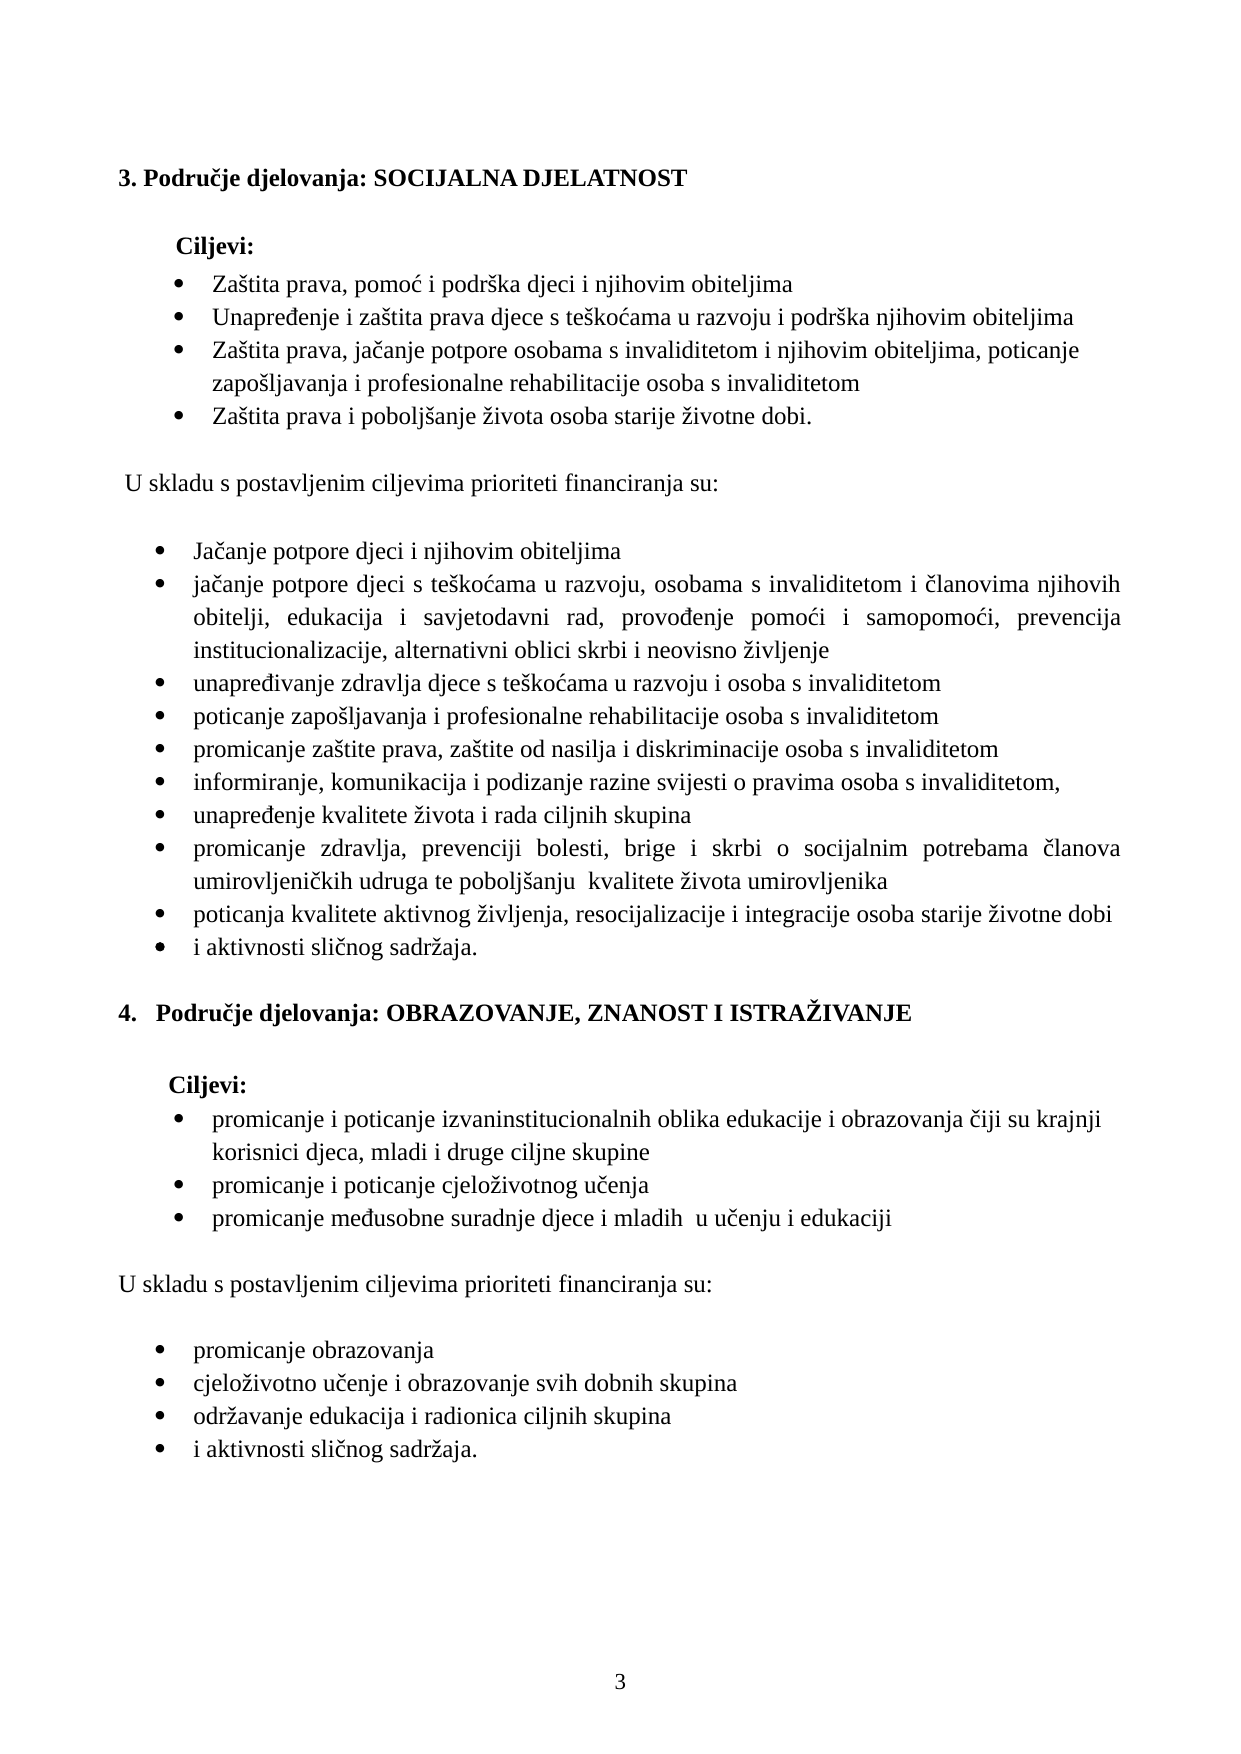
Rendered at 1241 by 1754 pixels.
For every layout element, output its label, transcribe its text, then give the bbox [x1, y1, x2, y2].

list promicanje i poticanje cjeloživotnog učenja [174, 1170, 1122, 1199]
list informiranje, komunikacija i podizanje razine svijesti o pravima osoba s invaliditetom, [156, 767, 1122, 796]
list Unapređenje i zaštita prava djece s teškoćama u razvoju i podrška njihovim obiteljima [174, 302, 1122, 331]
list cjeloživotno učenje i obrazovanje svih dobnih skupina [156, 1368, 1122, 1397]
text U skladu s postavljenim ciljevima prioriteti financiranja su: [118, 1269, 1122, 1298]
list jačanje potpore djeci s teškoćama u razvoju, osobama s invaliditetom i članovima njihovih obitelji, edukacija i savjetodavni rad, provođenje pomoći i samopomoći, prevencija institucionalizacije, alternativni oblici skrbi i neovisno življenje [156, 569, 1122, 664]
list Zaštita prava, pomoć i podrška djeci i njihovim obiteljima [174, 269, 1122, 298]
list promicanje međusobne suradnje djece i mladih u učenju i edukaciji [174, 1203, 1122, 1232]
list promicanje obrazovanja [156, 1335, 1122, 1364]
list unapređivanje zdravlja djece s teškoćama u razvoju i osoba s invaliditetom [156, 668, 1122, 697]
subtitle 4. Područje djelovanja: OBRAZOVANJE, ZNANOST I ISTRAŽIVANJE [118, 998, 1122, 1027]
list i aktivnosti sličnog sadržaja. [156, 1434, 1122, 1463]
text U skladu s postavljenim ciljevima prioriteti financiranja su: [118, 468, 1122, 497]
list promicanje zdravlja, prevenciji bolesti, brige i skrbi o socijalnim potrebama članova umirovljeničkih udruga te poboljšanju kvalitete života umirovljenika [156, 833, 1122, 895]
text Ciljevi: [118, 1070, 1122, 1099]
list Jačanje potpore djeci i njihovim obiteljima [156, 536, 1122, 565]
list i aktivnosti sličnog sadržaja. [156, 932, 1122, 961]
list promicanje zaštite prava, zaštite od nasilja i diskriminacije osoba s invaliditetom [156, 734, 1122, 763]
list Zaštita prava i poboljšanje života osoba starije životne dobi. [174, 401, 1122, 430]
list Zaštita prava, jačanje potpore osobama s invaliditetom i njihovim obiteljima, poticanje zapošljavanja i profesionalne rehabilitacije osoba s invaliditetom [174, 335, 1122, 397]
list poticanje zapošljavanja i profesionalne rehabilitacije osoba s invaliditetom [156, 701, 1122, 730]
list unapređenje kvalitete života i rada ciljnih skupina [156, 800, 1122, 829]
list održavanje edukacija i radionica ciljnih skupina [156, 1401, 1122, 1430]
subtitle Ciljevi: [119, 231, 1122, 260]
text 3. Područje djelovanja: SOCIJALNA DJELATNOST [118, 163, 1122, 192]
list promicanje i poticanje izvaninstitucionalnih oblika edukacije i obrazovanja čiji su krajnji korisnici djeca, mladi i druge ciljne skupine [174, 1104, 1122, 1166]
list poticanja kvalitete aktivnog življenja, resocijalizacije i integracije osoba starije životne dobi [156, 899, 1122, 928]
